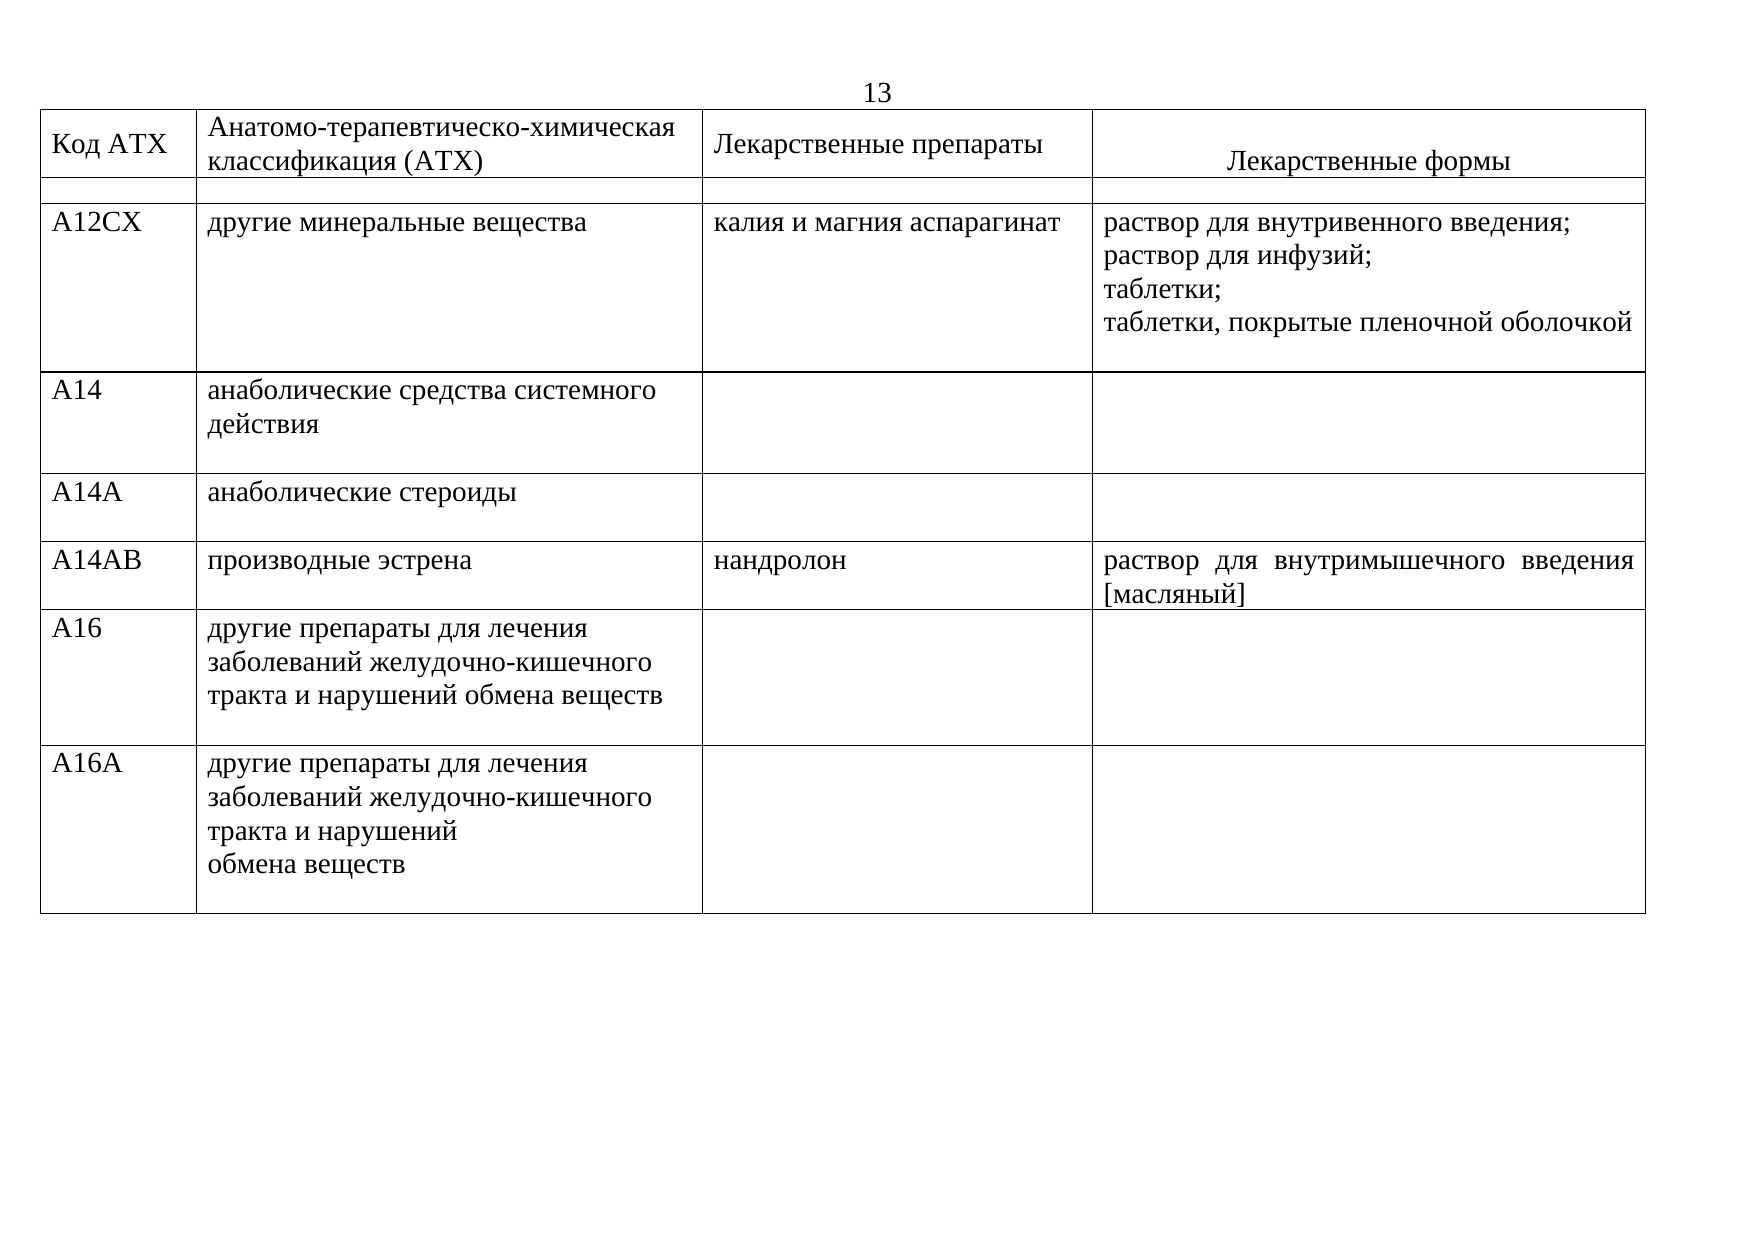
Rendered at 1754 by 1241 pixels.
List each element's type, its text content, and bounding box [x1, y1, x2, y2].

table_cell анаболические средства системного действия [197, 373, 702, 473]
table_cell [703, 373, 1092, 473]
table_cell [1093, 610, 1645, 744]
table_cell другие препараты для лечения заболеваний желудочно-кишечного тракта и нарушений обмена веществ [197, 610, 702, 744]
table_cell A16 [41, 610, 196, 744]
table_cell A16A [41, 746, 196, 913]
table_header Лекарственные формы [1093, 110, 1645, 177]
table_cell анаболические стероиды [197, 474, 702, 541]
table_cell раствор для внутривенного введения; раствор для инфузий; таблетки; таблетки, покрытые пленочной оболочкой [1093, 204, 1645, 371]
table_cell [703, 178, 1092, 203]
table_cell производные эстрена [197, 542, 702, 609]
table_header Анатомо-терапевтическо-химическая классификация (АТХ) [197, 110, 702, 177]
table_cell нандролон [703, 542, 1092, 609]
table_header Лекарственные препараты [703, 110, 1092, 177]
table_cell A14AB [41, 542, 196, 609]
table_cell [1093, 474, 1645, 541]
table_cell [703, 746, 1092, 913]
table_cell [703, 610, 1092, 744]
table_cell калия и магния аспарагинат [703, 204, 1092, 371]
table_cell [1093, 178, 1645, 203]
table_cell [197, 178, 702, 203]
table_cell другие минеральные вещества [197, 204, 702, 371]
table_cell [703, 474, 1092, 541]
table_cell раствор для внутримышечного введения [масляный] [1093, 542, 1645, 609]
table_cell [1093, 373, 1645, 473]
table_cell [41, 178, 196, 203]
table_cell [1093, 746, 1645, 913]
table_cell A12CX [41, 204, 196, 371]
table_cell A14 [41, 373, 196, 473]
table_header Код АТХ [41, 110, 196, 177]
table_cell A14A [41, 474, 196, 541]
table_cell другие препараты для лечения заболеваний желудочно-кишечного тракта и нарушений обмена веществ [197, 746, 702, 913]
